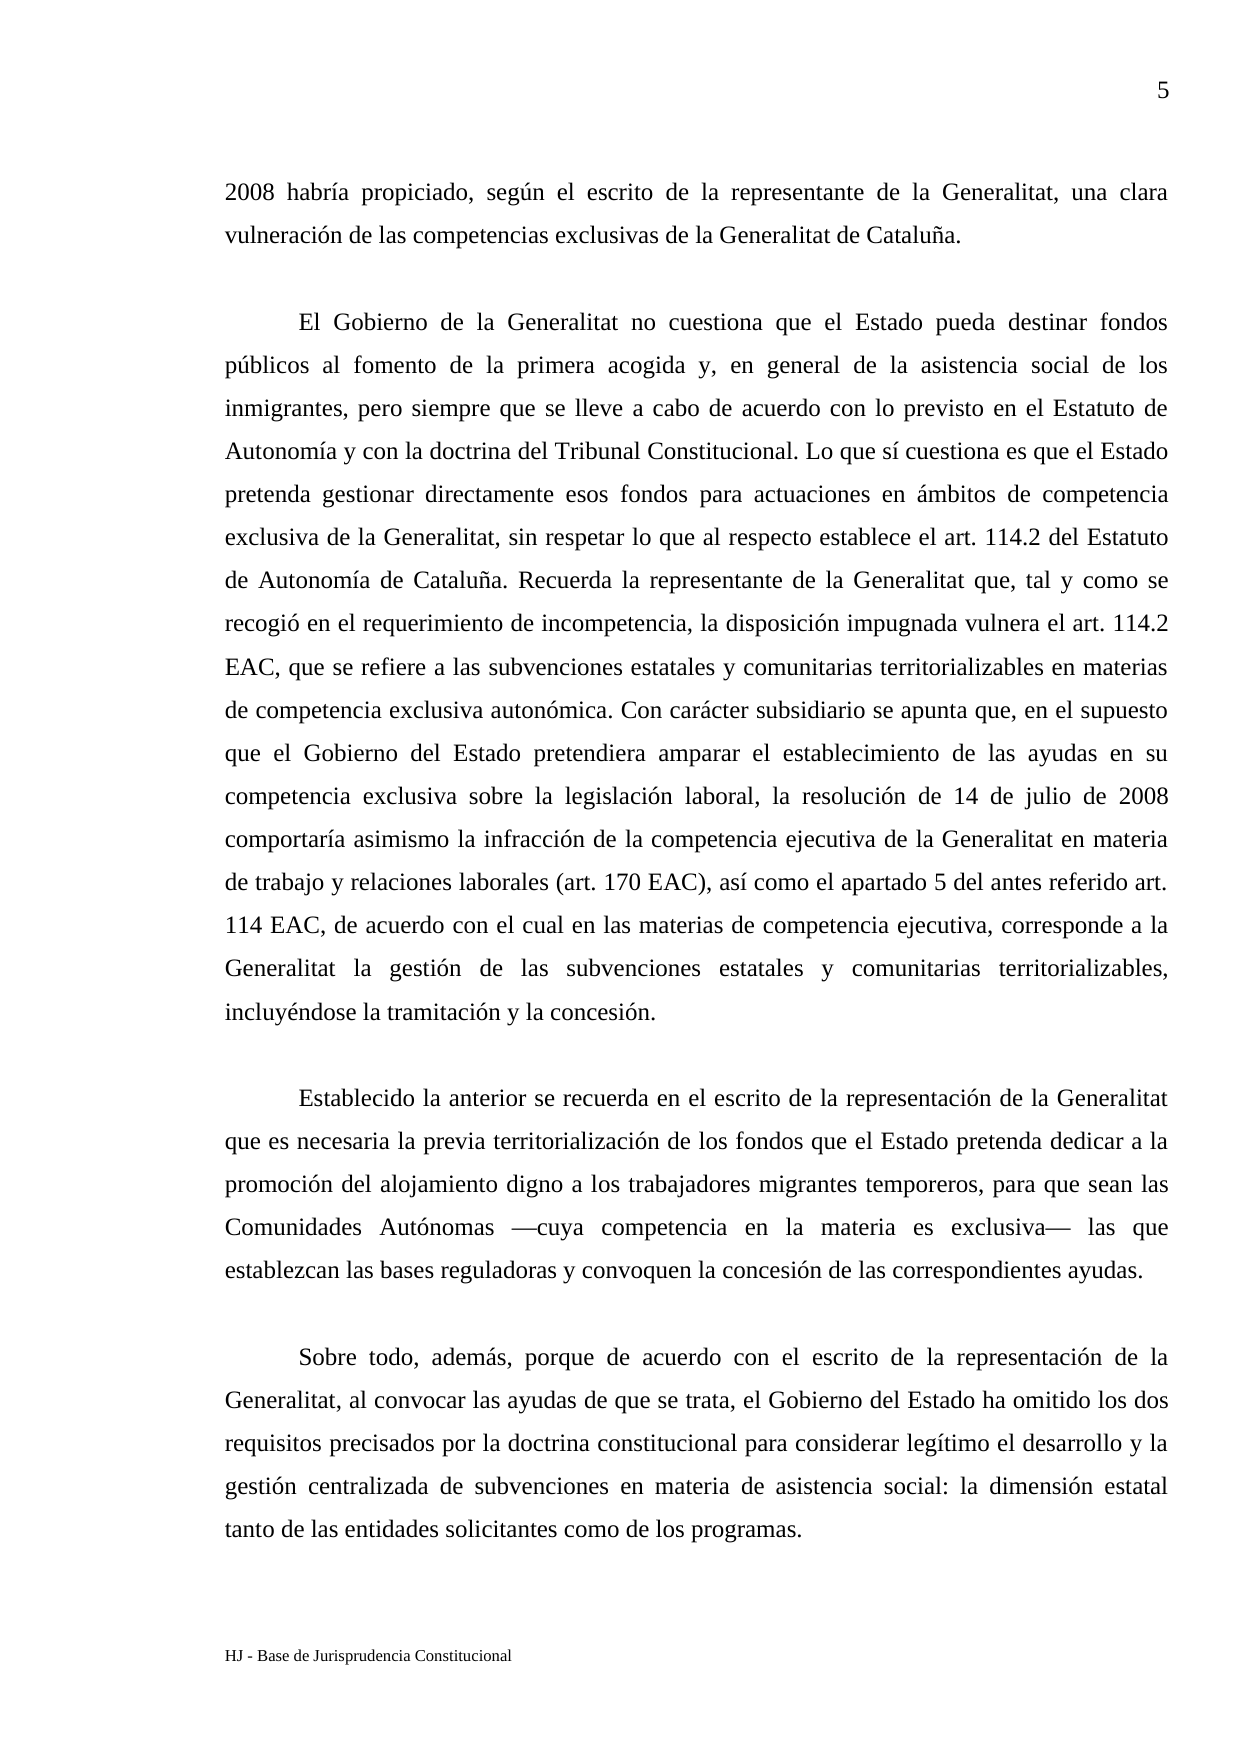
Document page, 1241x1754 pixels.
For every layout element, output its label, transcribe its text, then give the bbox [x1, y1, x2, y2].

text El Gobierno de la Generalitat no cuestiona que el Estado pueda destinar fondos públicos al fomento de la primera acogida y, en general de la asistencia social de los inmigrantes, pero siempre que se lleve a cabo de acuerdo con lo previsto en el Estatuto de Autonomía y con la doctrina del Tribunal Constitucional. Lo que sí cuestiona es que el Estado pretenda gestionar directamente esos fondos para actuaciones en ámbitos de competencia exclusiva de la Generalitat, sin respetar lo que al respecto establece el art. 114.2 del Estatuto de Autonomía de Cataluña. Recuerda la representante de la Generalitat que, tal y como se recogió en el requerimiento de incompetencia, la disposición impugnada vulnera el art. 114.2 EAC, que se refiere a las subvenciones estatales y comunitarias territorializables en materias de competencia exclusiva autonómica. Con carácter subsidiario se apunta que, en el supuesto que el Gobierno del Estado pretendiera amparar el establecimiento de las ayudas en su competencia exclusiva sobre la legislación laboral, la resolución de 14 de julio de 2008 comportaría asimismo la infracción de la competencia ejecutiva de la Generalitat en materia de trabajo y relaciones laborales (art. 170 EAC), así como el apartado 5 del antes referido art. 114 EAC, de acuerdo con el cual en las materias de competencia ejecutiva, corresponde a la Generalitat la gestión de las subvenciones estatales y comunitarias territorializables, incluyéndose la tramitación y la concesión. [224, 307, 1169, 1025]
text Establecido la anterior se recuerda en el escrito de la representación de la Generalitat que es necesaria la previa territorialización de los fondos que el Estado pretenda dedicar a la promoción del alojamiento digno a los trabajadores migrantes temporeros, para que sean las Comunidades Autónomas —cuya competencia en la materia es exclusiva— las que establezcan las bases reguladoras y convoquen la concesión de las correspondientes ayudas. [224, 1083, 1169, 1284]
text Sobre todo, además, porque de acuerdo con el escrito de la representación de la Generalitat, al convocar las ayudas de que se trata, el Gobierno del Estado ha omitido los dos requisitos precisados por la doctrina constitucional para considerar legítimo el desarrollo y la gestión centralizada de subvenciones en materia de asistencia social: la dimensión estatal tanto de las entidades solicitantes como de los programas. [224, 1342, 1169, 1543]
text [224, 177, 1169, 249]
